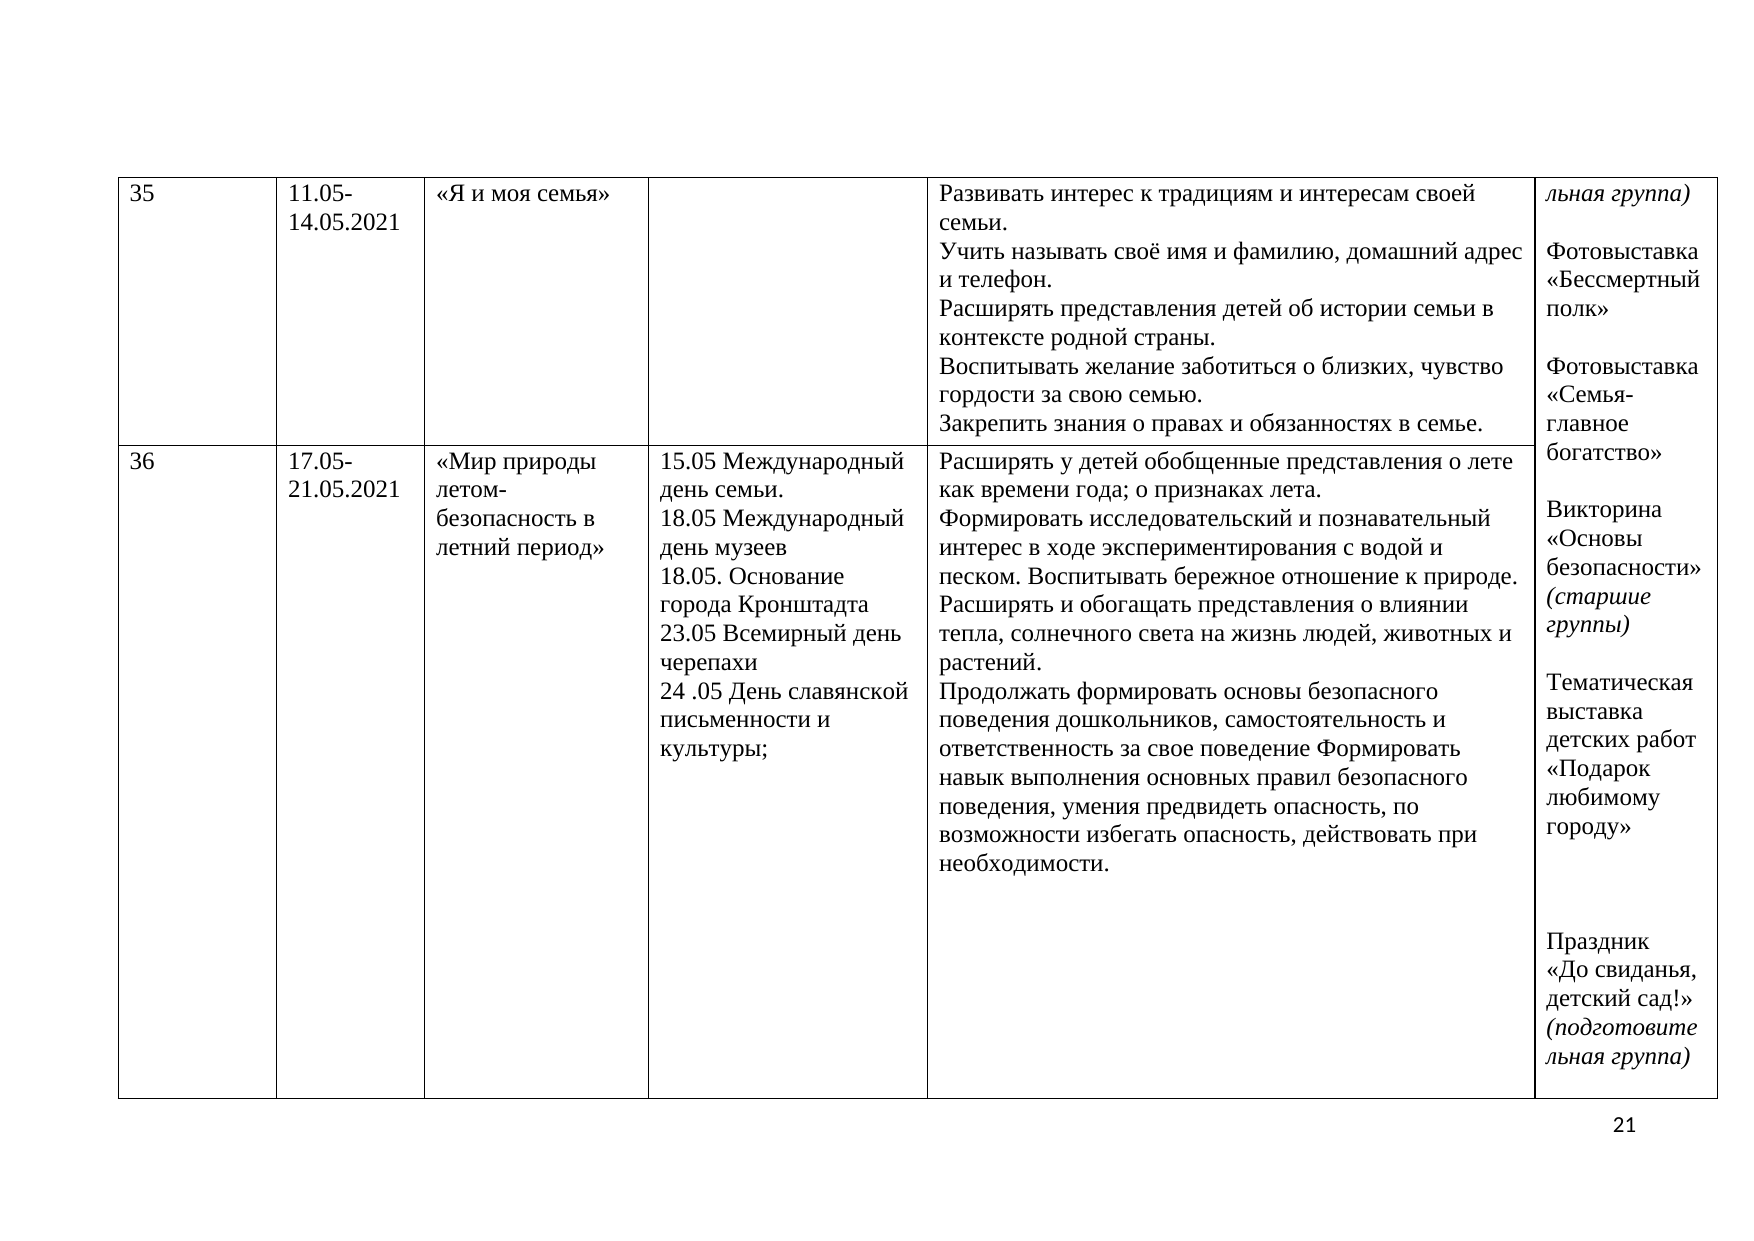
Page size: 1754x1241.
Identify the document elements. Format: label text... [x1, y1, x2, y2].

table_cell 17.05-21.05.2021 [277, 446, 424, 1098]
table_cell 36 [119, 446, 276, 1098]
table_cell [649, 446, 927, 1098]
table_cell Развивать интерес к традициям и интересам своей семьи. Учить называть своё имя и фамилию, домашний адрес и телефон. Расширять представления детей об истории семьи в контексте родной страны. Воспитывать желание заботиться о близких, чувство гордости за свою семью. Закрепить знания о правах и обязанностях в семье. [928, 178, 1534, 445]
table_cell 11.05-14.05.2021 [277, 178, 424, 445]
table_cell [928, 446, 1534, 1098]
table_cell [425, 446, 648, 1098]
table_cell 35 [119, 178, 276, 445]
table_cell [649, 178, 927, 445]
table_cell «Я и моя семья» [425, 178, 648, 445]
